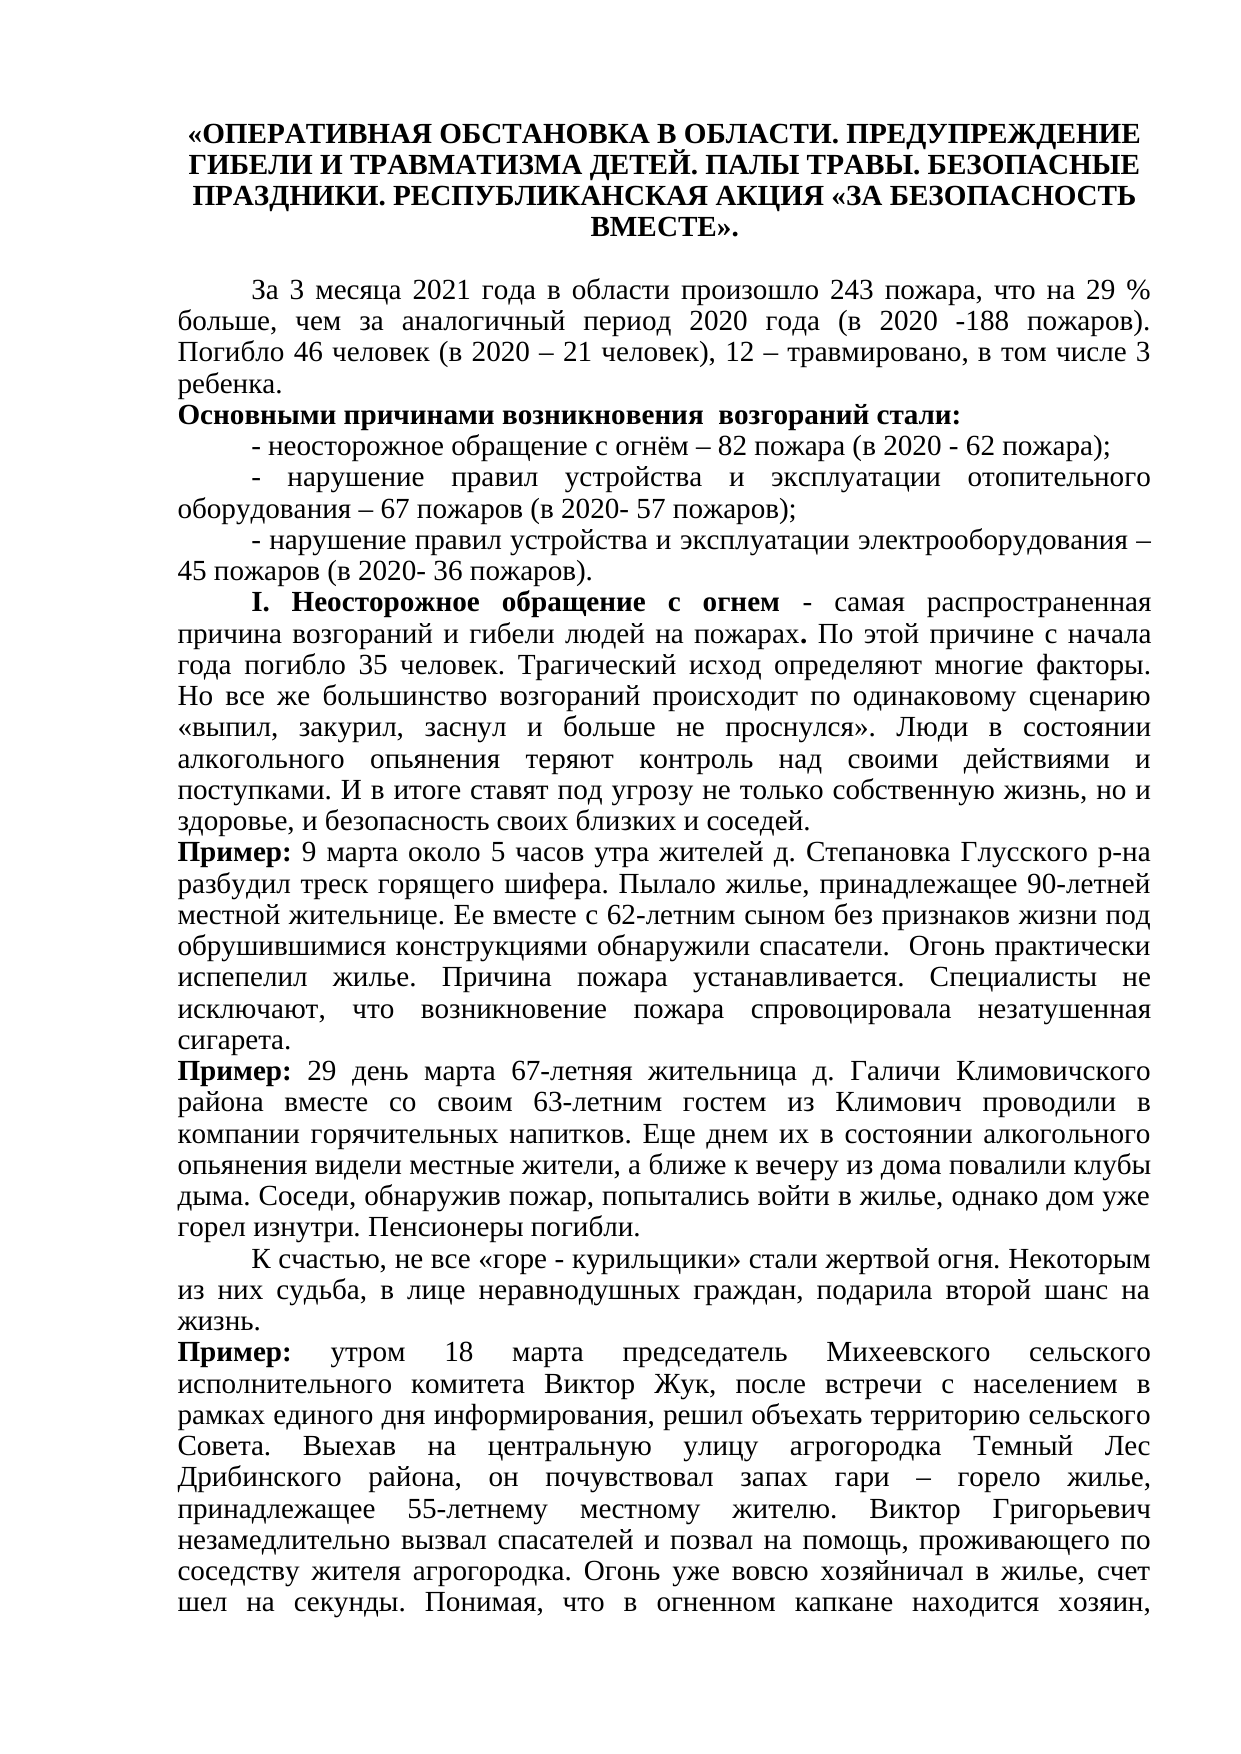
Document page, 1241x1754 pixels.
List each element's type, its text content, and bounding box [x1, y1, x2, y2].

text Пример: 29 день марта 67-летняя жительница д. Галичи Климовичского района вместе со своим 63-летним гостем из Климович проводили в компании горячительных напитков. Еще днем их в состоянии алкогольного опьянения видели местные жители, а ближе к вечеру из дома повалили клубы дыма. Соседи, обнаружив пожар, попытались войти в жилье, однако дом уже горел изнутри. Пенсионеры погибли. [177, 1056, 1152, 1243]
text - нарушение правил устройства и эксплуатации отопительного оборудования – 67 пожаров (в 2020- 57 пожаров); [177, 462, 1152, 524]
text - нарушение правил устройства и эксплуатации электрооборудования – 45 пожаров (в 2020- 36 пожаров). [177, 524, 1152, 587]
text I. Неосторожное обращение с огнем - самая распространенная причина возгораний и гибели людей на пожарах. По этой причине с начала года погибло 35 человек. Трагический исход определяют многие факторы. Но все же большинство возгораний происходит по одинаковому сценарию «выпил, закурил, заснул и больше не проснулся». Люди в состоянии алкогольного опьянения теряют контроль над своими действиями и поступками. И в итоге ставят под угрозу не только собственную жизнь, но и здоровье, и безопасность своих близких и соседей. [177, 587, 1152, 837]
text - неосторожное обращение с огнём – 82 пожара (в 2020 - 62 пожара); [177, 431, 1152, 462]
text К счастью, не все «горе - курильщики» стали жертвой огня. Некоторым из них судьба, в лице неравнодушных граждан, подарила второй шанс на жизнь. [177, 1243, 1152, 1337]
text Основными причинами возникновения возгораний стали: [177, 399, 1152, 431]
text Пример: 9 марта около 5 часов утра жителей д. Степановка Глусского р-на разбудил треск горящего шифера. Пылало жилье, принадлежащее 90-летней местной жительнице. Ее вместе с 62-летним сыном без признаков жизни под обрушившимися конструкциями обнаружили спасатели. Огонь практически испепелил жилье. Причина пожара устанавливается. Специалисты не исключают, что возникновение пожара спровоцировала незатушенная сигарета. [177, 837, 1152, 1056]
text «ОПЕРАТИВНАЯ ОБСТАНОВКА В ОБЛАСТИ. ПРЕДУПРЕЖДЕНИЕ ГИБЕЛИ И ТРАВМАТИЗМА ДЕТЕЙ. ПАЛЫ ТРАВЫ. БЕЗОПАСНЫЕ ПРАЗДНИКИ. РЕСПУБЛИКАНСКАЯ АКЦИЯ «ЗА БЕЗОПАСНОСТЬ ВМЕСТЕ». [177, 118, 1152, 243]
text За 3 месяца 2021 года в области произошло 243 пожара, что на 29 % больше, чем за аналогичный период 2020 года (в 2020 -188 пожаров). Погибло 46 человек (в 2020 – 21 человек), 12 – травмировано, в том числе 3 ребенка. [177, 274, 1152, 399]
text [177, 1337, 1152, 1618]
